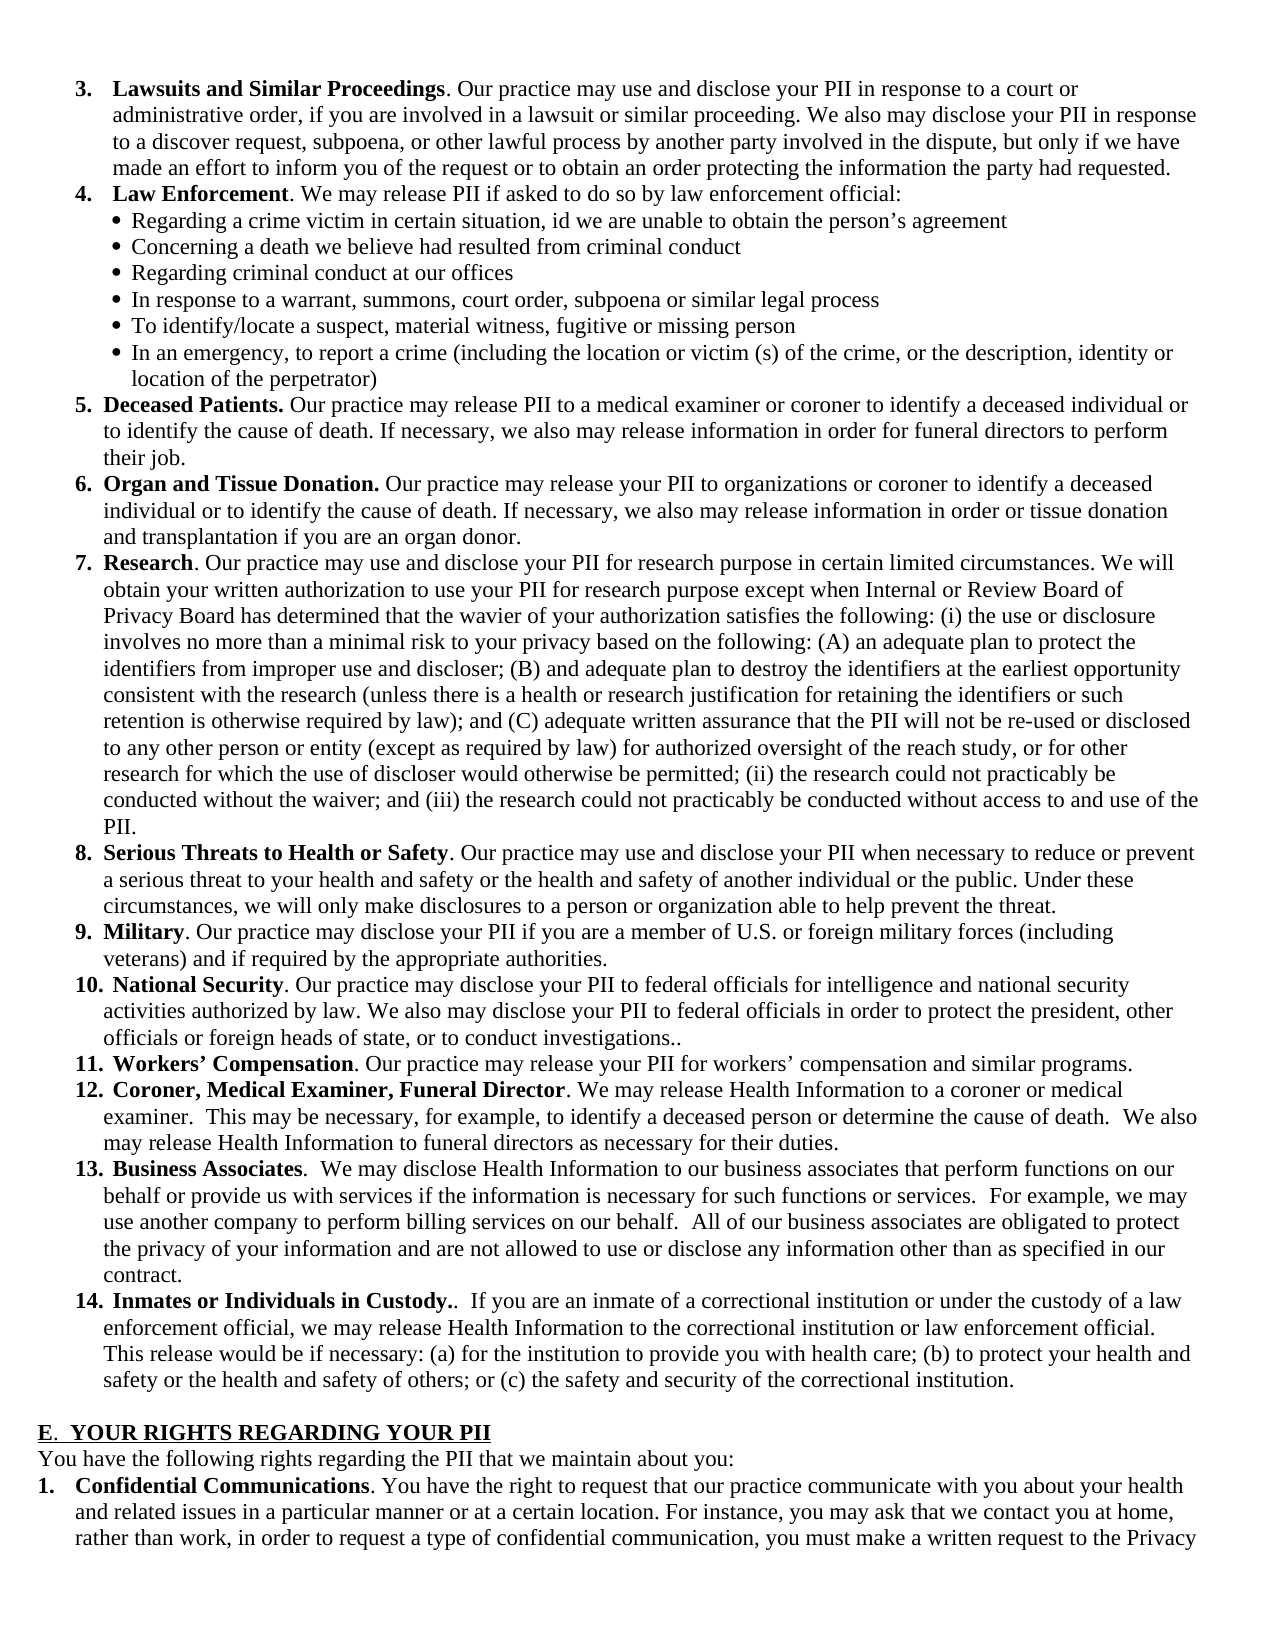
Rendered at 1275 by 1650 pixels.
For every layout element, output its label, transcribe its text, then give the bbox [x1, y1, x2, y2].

list National Security. Our practice may disclose your PII to federal officials for intelligence and national security activities authorized by law. We also may disclose your PII to federal officials in order to protect the president, other officials or foreign heads of state, or to conduct investigations.. [75, 971, 1200, 1050]
list To identify/locate a suspect, material witness, fugitive or missing person [112, 312, 1200, 338]
text E. YOUR RIGHTS REGARDING YOUR PII [37, 1419, 1200, 1445]
list Coroner, Medical Examiner, Funeral Director. We may release Health Information to a coroner or medical examiner. This may be necessary, for example, to identify a deceased person or determine the cause of death. We also may release Health Information to funeral directors as necessary for their duties. [75, 1076, 1200, 1156]
list Law Enforcement. We may release PII if asked to do so by law enforcement official: [75, 180, 1200, 207]
list Business Associates. We may disclose Health Information to our business associates that perform functions on our behalf or provide us with services if the information is necessary for such functions or services. For example, we may use another company to perform billing services on our behalf. All of our business associates are obligated to protect the privacy of your information and are not allowed to use or disclose any information other than as specified in our contract. [75, 1156, 1200, 1287]
list Serious Threats to Health or Safety. Our practice may use and disclose your PII when necessary to reduce or prevent a serious threat to your health and safety or the health and safety of another individual or the public. Under these circumstances, we will only make disclosures to a person or organization able to help prevent the threat. [75, 839, 1200, 918]
list Regarding criminal conduct at our offices [112, 259, 1200, 286]
list Military. Our practice may disclose your PII if you are a member of U.S. or foreign military forces (including veterans) and if required by the appropriate authorities. [75, 918, 1200, 971]
list In an emergency, to report a crime (including the location or victim (s) of the crime, or the description, identity or location of the perpetrator) [112, 338, 1200, 391]
list Research. Our practice may use and disclose your PII for research purpose in certain limited circumstances. We will obtain your written authorization to use your PII for research purpose except when Internal or Review Board of Privacy Board has determined that the wavier of your authorization satisfies the following: (i) the use or disclosure involves no more than a minimal risk to your privacy based on the following: (A) an adequate plan to protect the identifiers from improper use and discloser; (B) and adequate plan to destroy the identifiers at the earliest opportunity consistent with the research (unless there is a health or research justification for retaining the identifiers or such retention is otherwise required by law); and (C) adequate written assurance that the PII will not be re-used or disclosed to any other person or entity (except as required by law) for authorized oversight of the reach study, or for other research for which the use of discloser would otherwise be permitted; (ii) the research could not practicably be conducted without the waiver; and (iii) the research could not practicably be conducted without access to and use of the PII. [75, 549, 1200, 839]
list Concerning a death we believe had resulted from criminal conduct [112, 233, 1200, 259]
list Lawsuits and Similar Proceedings. Our practice may use and disclose your PII in response to a court or administrative order, if you are involved in a lawsuit or similar proceeding. We also may disclose your PII in response to a discover request, subpoena, or other lawful process by another party involved in the dispute, but only if we have made an effort to inform you of the request or to obtain an order protecting the information the party had requested. [75, 75, 1200, 180]
list Regarding a crime victim in certain situation, id we are unable to obtain the person’s agreement [112, 207, 1200, 233]
text You have the following rights regarding the PII that we maintain about you: [37, 1445, 1200, 1472]
list In response to a warrant, summons, court order, subpoena or similar legal process [112, 286, 1200, 312]
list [37, 1472, 1200, 1551]
list Inmates or Individuals in Custody.. If you are an inmate of a correctional institution or under the custody of a law enforcement official, we may release Health Information to the correctional institution or law enforcement official. This release would be if necessary: (a) for the institution to provide you with health care; (b) to protect your health and safety or the health and safety of others; or (c) the safety and security of the correctional institution. [75, 1287, 1200, 1393]
list Deceased Patients. Our practice may release PII to a medical examiner or coroner to identify a deceased individual or to identify the cause of death. If necessary, we also may release information in order for funeral directors to perform their job. [75, 391, 1200, 470]
list Workers’ Compensation. Our practice may release your PII for workers’ compensation and similar programs. [75, 1050, 1200, 1076]
list Organ and Tissue Donation. Our practice may release your PII to organizations or coroner to identify a deceased individual or to identify the cause of death. If necessary, we also may release information in order or tissue donation and transplantation if you are an organ donor. [75, 470, 1200, 549]
